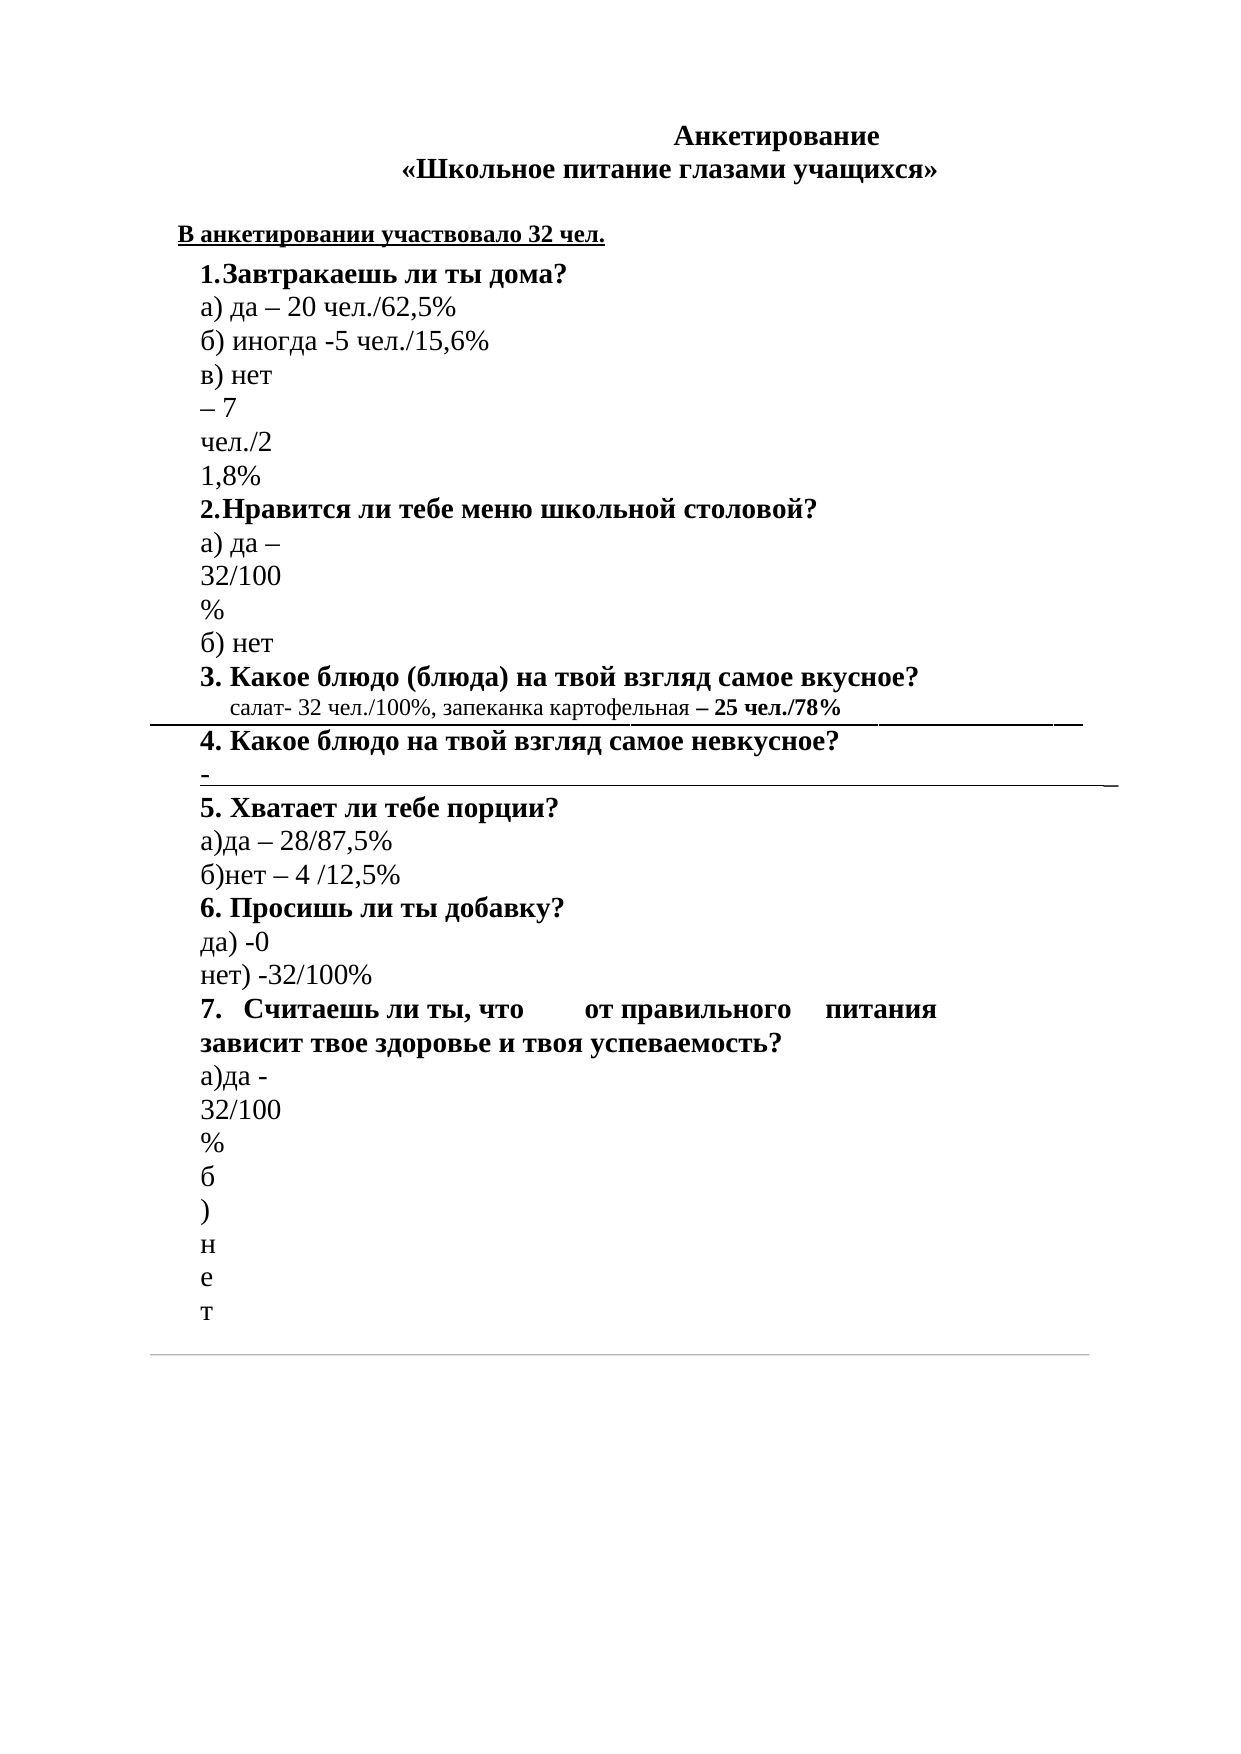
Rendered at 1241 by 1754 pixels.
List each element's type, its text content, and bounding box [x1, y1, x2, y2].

list Нравится ли тебе меню школьной столовой? [200, 492, 1152, 525]
text нет) -32/100% [200, 957, 404, 991]
text в) нет – 7 чел./21,8% [200, 357, 286, 491]
text а) да – 32/100% [200, 525, 286, 626]
text - _ [200, 756, 1152, 790]
list Какое блюдо (блюда) на твой взгляд самое вкусное? [200, 659, 1152, 693]
list Считаешь ли ты, что от правильного питания зависит твое здоровье и твоя успеваемость? [200, 991, 1011, 1058]
text а)да – 28/87,5% [200, 823, 493, 857]
list Хватает ли тебе порции? [200, 790, 1152, 823]
text б)нет – 4 /12,5% [200, 857, 419, 890]
text да) -0 [200, 924, 404, 957]
list Завтракаешь ли ты дома? [200, 257, 1152, 290]
text Анкетирование [401, 118, 1152, 152]
list Какое блюдо на твой взгляд самое невкусное? [200, 720, 1152, 756]
text б) нет [200, 626, 286, 659]
text В анкетировании участвовало 32 чел. [177, 219, 1152, 248]
text а) да – 20 чел./62,5% [200, 290, 1152, 323]
text салат- 32 чел./100%, запеканка картофельная – 25 чел./78% [229, 693, 1152, 720]
text б) иногда -5 чел./15,6% [200, 323, 566, 357]
list Просишь ли ты добавку? [200, 891, 1152, 924]
text а)да -32/100% [200, 1058, 301, 1159]
text «Школьное питание глазами учащихся» [401, 152, 1152, 185]
